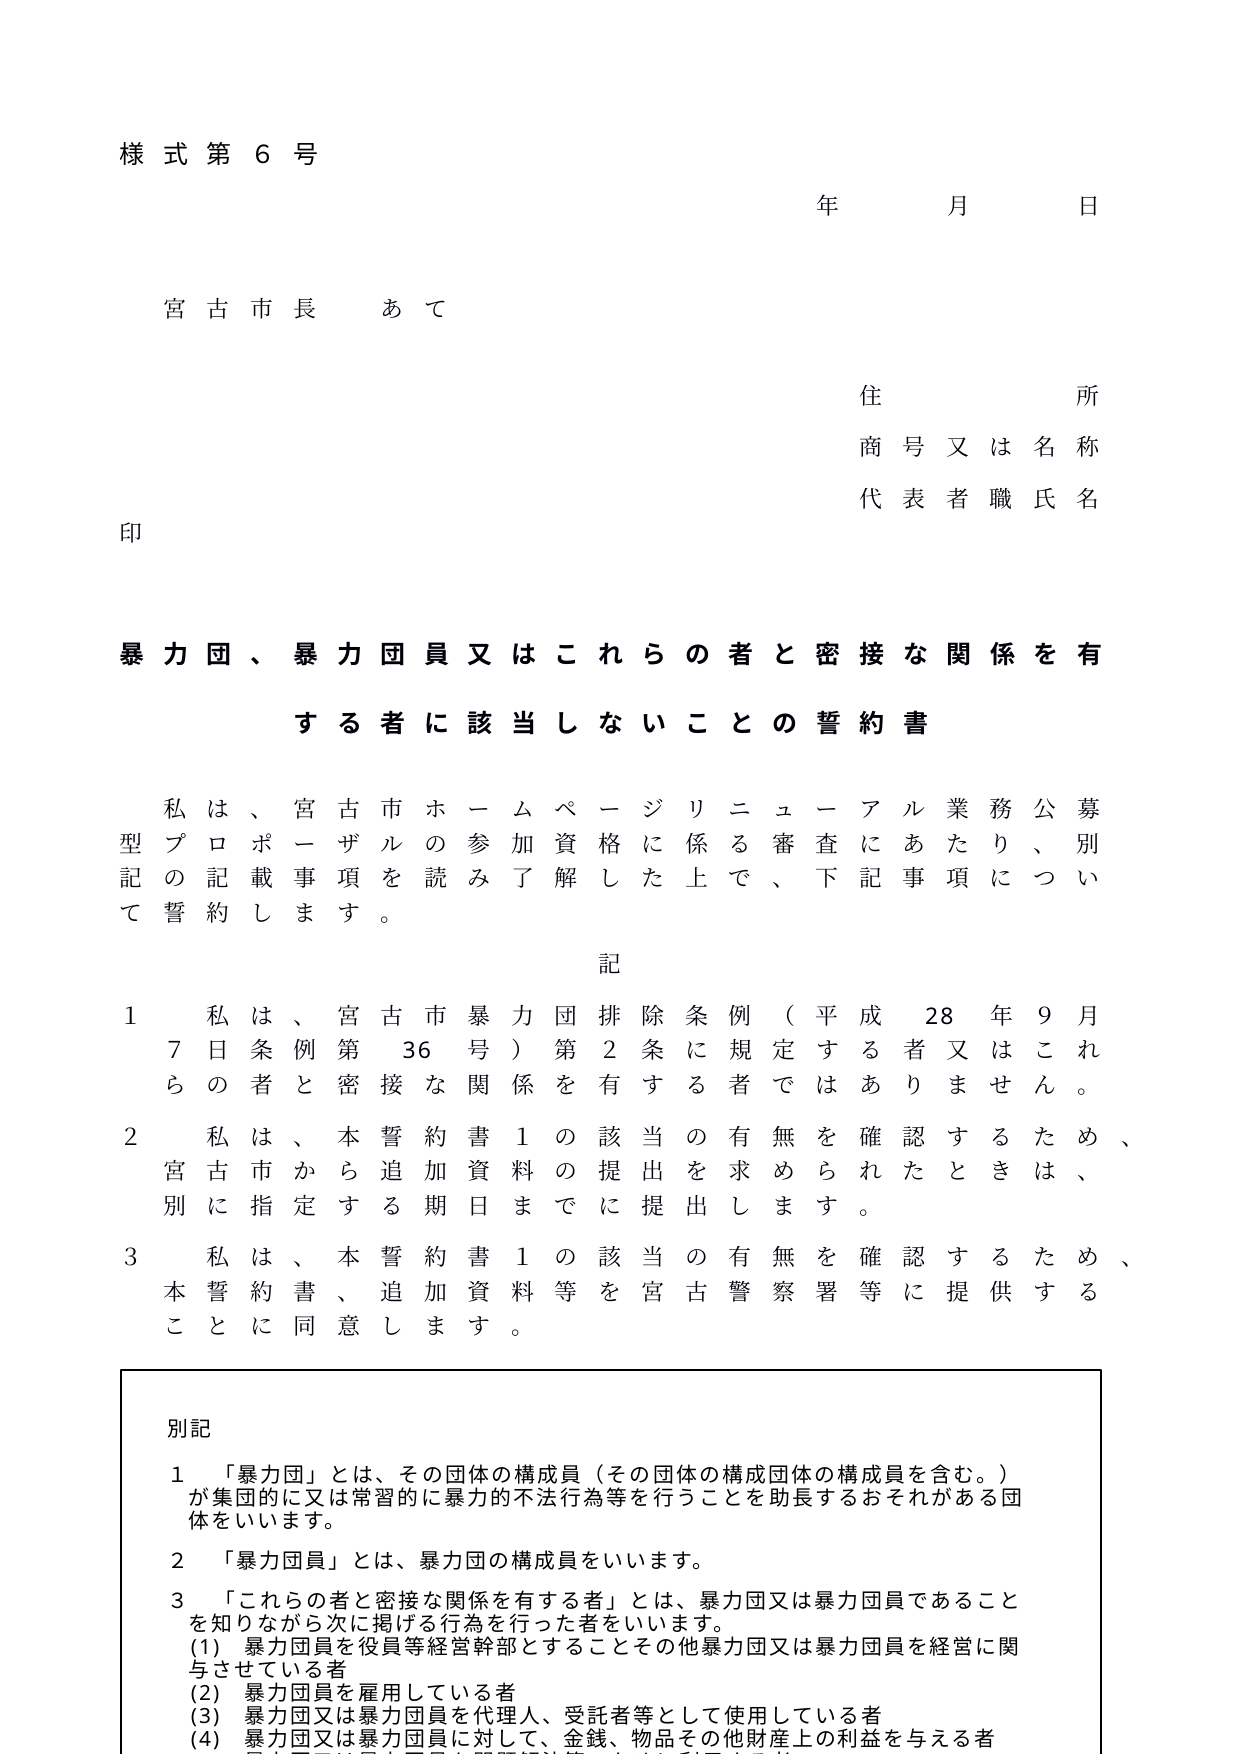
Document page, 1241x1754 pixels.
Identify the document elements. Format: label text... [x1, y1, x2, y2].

text 記 [119, 946, 1121, 980]
text 暴力団、暴力団員又はこれらの者と密接な関係を有する者に該当しないことの誓約書 [119, 618, 1121, 756]
text 代表者職氏名 印 [119, 480, 1121, 549]
text ２ 私は、本誓約書１の該当の有無を確認するため、宮古市から追加資料の提出を求められたときは、別に指定する期日までに提出します。 [119, 1118, 1121, 1221]
text 商号又は名称 [119, 429, 1121, 463]
text 宮古市長 あて [119, 291, 1121, 325]
text ３ 私は、本誓約書１の該当の有無を確認するため、本誓約書、追加資料等を宮古警察署等に提供することに同意します。 [119, 1239, 1121, 1342]
text 年 月 日 [119, 187, 1121, 222]
text 住 所 [119, 377, 1121, 411]
text 私は、宮古市ホームページリニューアル業務公募型プロポーザルの参加資格に係る審査にあたり、別記の記載事項を読み了解した上で、下記事項について誓約します。 [119, 791, 1121, 928]
text 様式第６号 [119, 118, 1121, 187]
text １ 私は、宮古市暴力団排除条例（平成28年９月７日条例第36号）第２条に規定する者又はこれらの者と密接な関係を有する者ではありません。 [119, 997, 1121, 1101]
